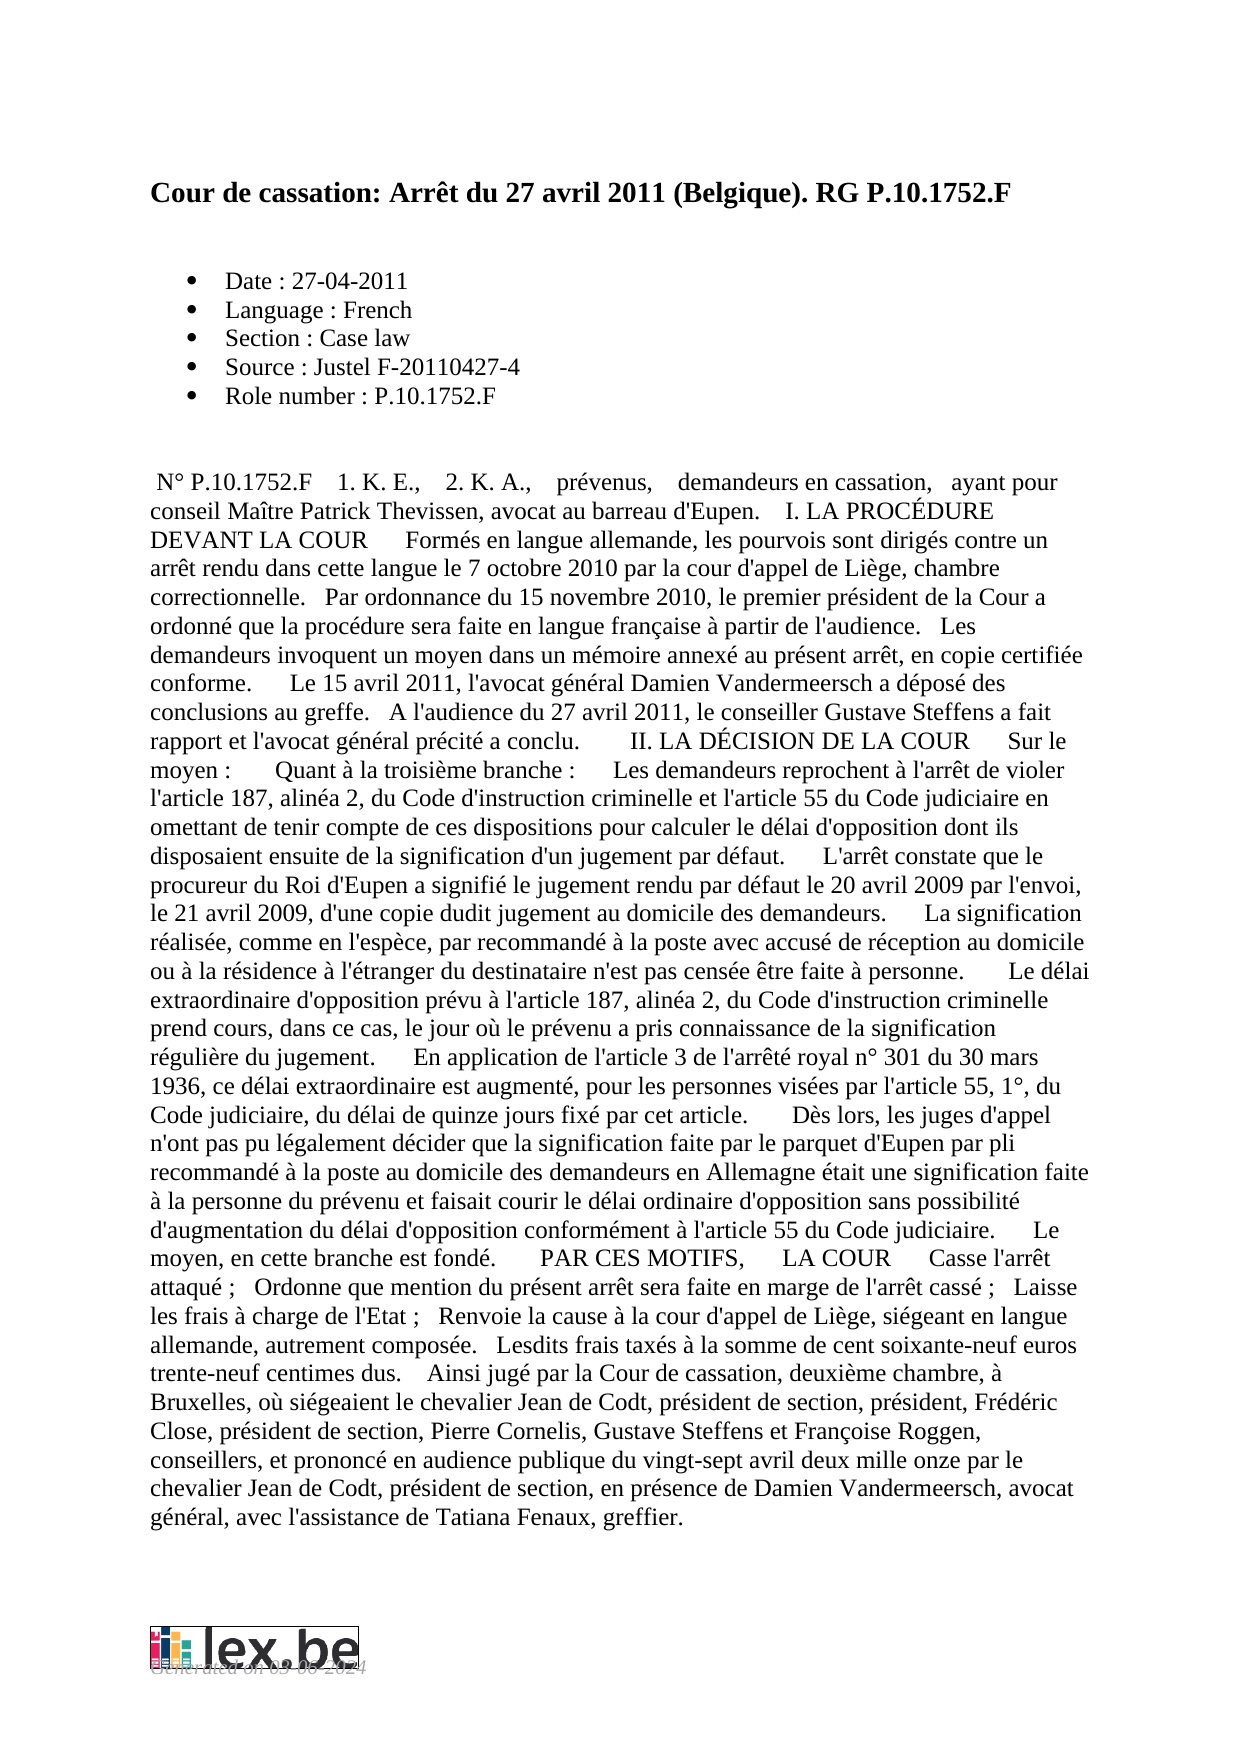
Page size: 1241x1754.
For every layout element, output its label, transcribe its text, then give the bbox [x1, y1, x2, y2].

list Role number : P.10.1752.F [187, 381, 1090, 410]
picture [151, 1627, 358, 1668]
subtitle Cour de cassation: Arrêt du 27 avril 2011 (Belgique). RG P.10.1752.F [150, 175, 1090, 208]
list Language : French [187, 295, 1090, 323]
list Section : Case law [187, 323, 1090, 352]
text N° P.10.1752.F 1. K. E., 2. K. A., prévenus, demandeurs en cassation, ayant pour conseil Maître Patrick Thevissen, avocat au barreau d'Eupen. I. LA PROCÉDURE DEVANT LA COUR Formés en langue allemande, les pourvois sont dirigés contre un arrêt rendu dans cette langue le 7 octobre 2010 par la cour d'appel de Liège, chambre correctionnelle. Par ordonnance du 15 novembre 2010, le premier président de la Cour a ordonné que la procédure sera faite en langue française à partir de l'audience. Les demandeurs invoquent un moyen dans un mémoire annexé au présent arrêt, en copie certifiée conforme. Le 15 avril 2011, l'avocat général Damien Vandermeersch a déposé des conclusions au greffe. A l'audience du 27 avril 2011, le conseiller Gustave Steffens a fait rapport et l'avocat général précité a conclu. II. LA DÉCISION DE LA COUR Sur le moyen : Quant à la troisième branche : Les demandeurs reprochent à l'arrêt de violer l'article 187, alinéa 2, du Code d'instruction criminelle et l'article 55 du Code judiciaire en omettant de tenir compte de ces dispositions pour calculer le délai d'opposition dont ils disposaient ensuite de la signification d'un jugement par défaut. L'arrêt constate que le procureur du Roi d'Eupen a signifié le jugement rendu par défaut le 20 avril 2009 par l'envoi, le 21 avril 2009, d'une copie dudit jugement au domicile des demandeurs. La signification réalisée, comme en l'espèce, par recommandé à la poste avec accusé de réception au domicile ou à la résidence à l'étranger du destinataire n'est pas censée être faite à personne. Le délai extraordinaire d'opposition prévu à l'article 187, alinéa 2, du Code d'instruction criminelle prend cours, dans ce cas, le jour où le prévenu a pris connaissance de la signification régulière du jugement. En application de l'article 3 de l'arrêté royal n° 301 du 30 mars 1936, ce délai extraordinaire est augmenté, pour les personnes visées par l'article 55, 1°, du Code judiciaire, du délai de quinze jours fixé par cet article. Dès lors, les juges d'appel n'ont pas pu légalement décider que la signification faite par le parquet d'Eupen par pli recommandé à la poste au domicile des demandeurs en Allemagne était une signification faite à la personne du prévenu et faisait courir le délai ordinaire d'opposition sans possibilité d'augmentation du délai d'opposition conformément à l'article 55 du Code judiciaire. Le moyen, en cette branche est fondé. PAR CES MOTIFS, LA COUR Casse l'arrêt attaqué ; Ordonne que mention du présent arrêt sera faite en marge de l'arrêt cassé ; Laisse les frais à charge de l'Etat ; Renvoie la cause à la cour d'appel de Liège, siégeant en langue allemande, autrement composée. Lesdits frais taxés à la somme de cent soixante-neuf euros trente-neuf centimes dus. Ainsi jugé par la Cour de cassation, deuxième chambre, à Bruxelles, où siégeaient le chevalier Jean de Codt, président de section, président, Frédéric Close, président de section, Pierre Cornelis, Gustave Steffens et Françoise Roggen, conseillers, et prononcé en audience publique du vingt-sept avril deux mille onze par le chevalier Jean de Codt, président de section, en présence de Damien Vandermeersch, avocat général, avec l'assistance de Tatiana Fenaux, greffier. [150, 467, 1090, 1531]
list Date : 27-04-2011 [187, 266, 1090, 295]
list Source : Justel F-20110427-4 [187, 352, 1090, 381]
